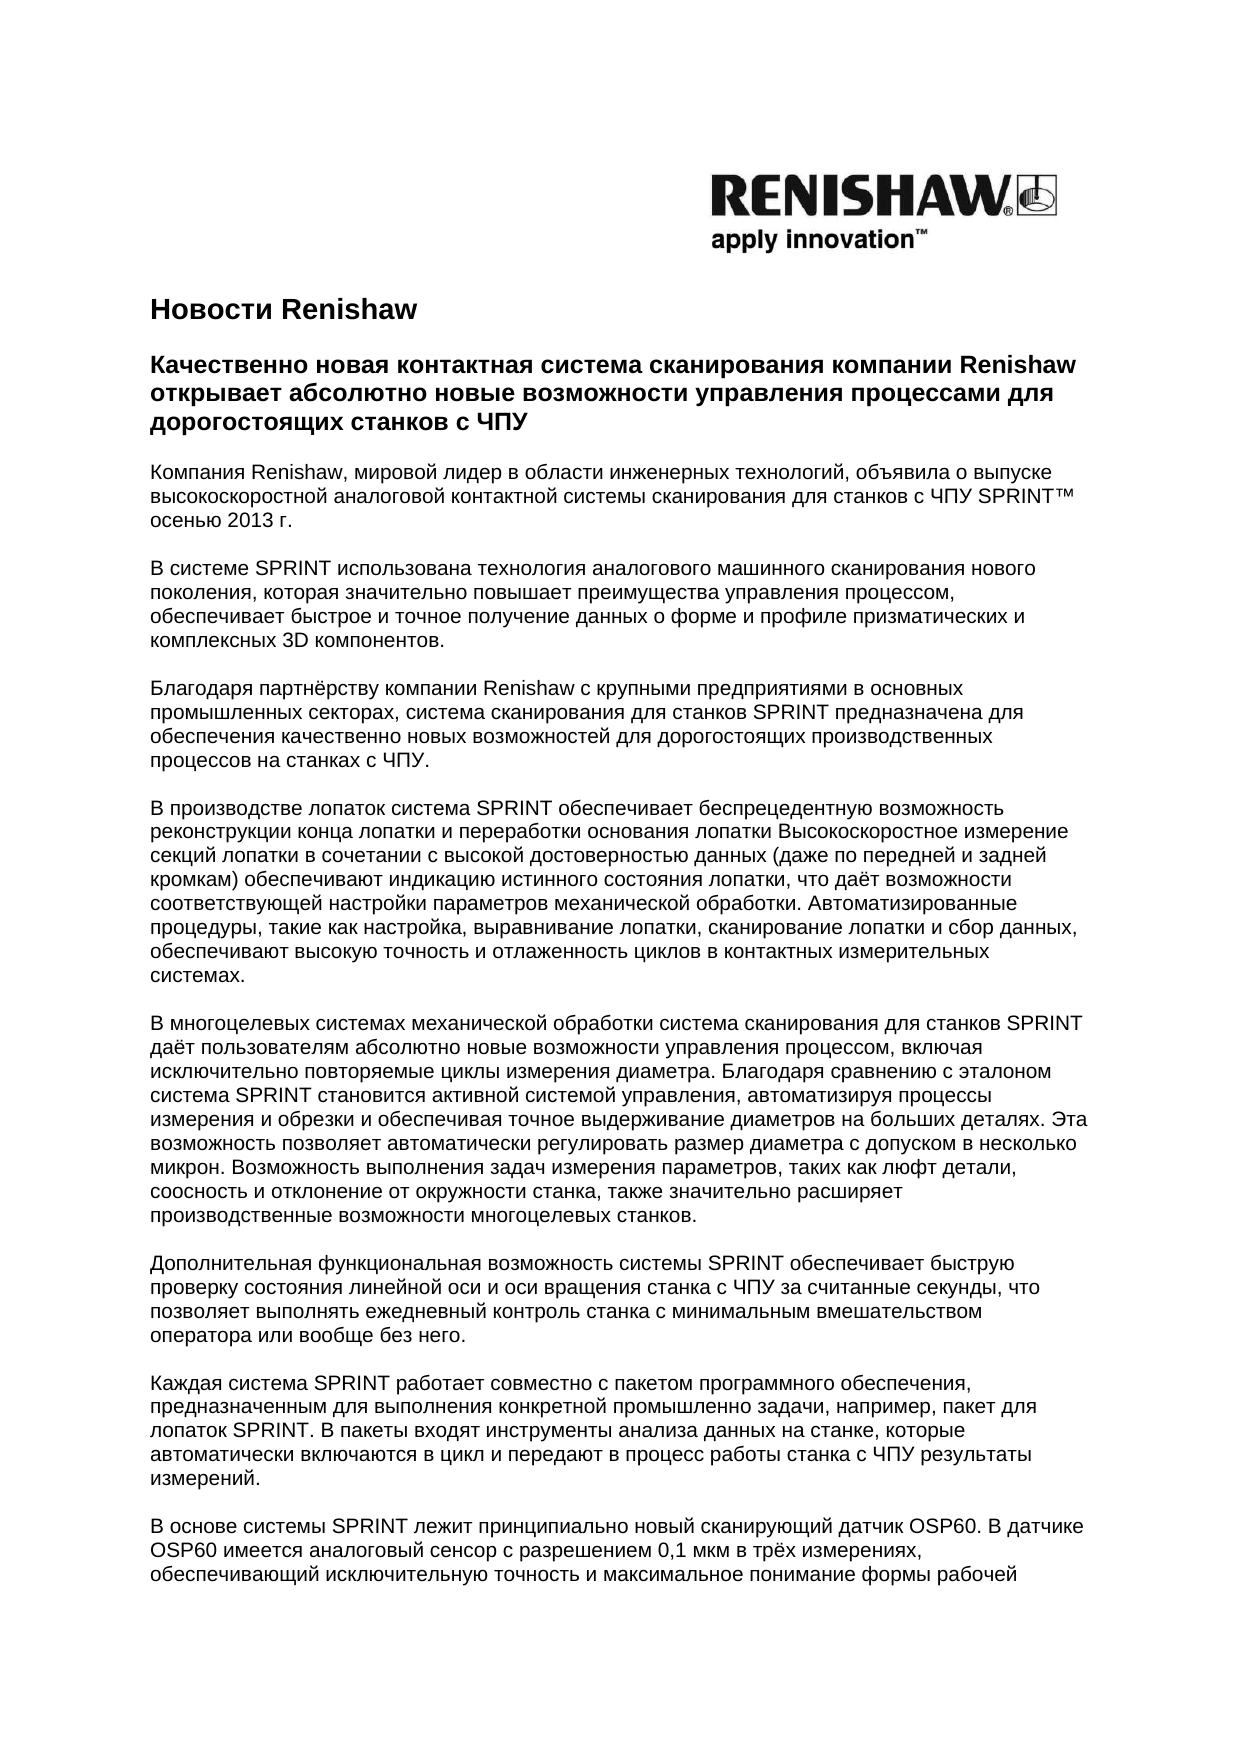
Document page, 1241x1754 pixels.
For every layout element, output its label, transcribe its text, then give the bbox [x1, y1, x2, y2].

text Благодаря партнёрству компании Renishaw с крупными предприятиями в основных промышленных секторах, система сканирования для станков SPRINT предназначена для обеспечения качественно новых возможностей для дорогостоящих производственных процессов на станках с ЧПУ. [150, 676, 1090, 771]
text В многоцелевых системах механической обработки система сканирования для станков SPRINT даёт пользователям абсолютно новые возможности управления процессом, включая исключительно повторяемые циклы измерения диаметра. Благодаря сравнению с эталоном система SPRINT становится активной системой управления, автоматизируя процессы измерения и обрезки и обеспечивая точное выдерживание диаметров на больших деталях. Эта возможность позволяет автоматически регулировать размер диаметра с допуском в несколько микрон. Возможность выполнения задач измерения параметров, таких как люфт детали, соосность и отклонение от окружности станка, также значительно расширяет производственные возможности многоцелевых станков. [150, 1011, 1090, 1227]
text Качественно новая контактная система сканирования компании Renishaw открывает абсолютно новые возможности управления процессами для дорогостоящих станков с ЧПУ [150, 350, 1090, 436]
text Каждая система SPRINT работает совместно с пакетом программного обеспечения, предназначенным для выполнения конкретной промышленно задачи, например, пакет для лопаток SPRINT. В пакеты входят инструменты анализа данных на станке, которые автоматически включаются в цикл и передают в процесс работы станка с ЧПУ результаты измерений. [150, 1370, 1090, 1490]
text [150, 1514, 1090, 1586]
text В производстве лопаток система SPRINT обеспечивает беспрецедентную возможность реконструкции конца лопатки и переработки основания лопатки Высокоскоростное измерение секций лопатки в сочетании с высокой достоверностью данных (даже по передней и задней кромкам) обеспечивают индикацию истинного состояния лопатки, что даёт возможности соответствующей настройки параметров механической обработки. Автоматизированные процедуры, такие как настройка, выравнивание лопатки, сканирование лопатки и сбор данных, обеспечивают высокую точность и отлаженность циклов в контактных измерительных системах. [150, 795, 1090, 987]
text Дополнительная функциональная возможность системы SPRINT обеспечивает быструю проверку состояния линейной оси и оси вращения станка с ЧПУ за считанные секунды, что позволяет выполнять ежедневный контроль станка с минимальным вмешательством оператора или вообще без него. [150, 1251, 1090, 1346]
text Компания Renishaw, мировой лидер в области инженерных технологий, объявила о выпуске высокоскоростной аналоговой контактной системы сканирования для станков с ЧПУ SPRINT™ осенью 2013 г. [150, 460, 1090, 532]
picture [673, 134, 1095, 293]
text В системе SPRINT использована технология аналогового машинного сканирования нового поколения, которая значительно повышает преимущества управления процессом, обеспечивает быстрое и точное получение данных о форме и профиле призматических и комплексных 3D компонентов. [150, 556, 1090, 652]
